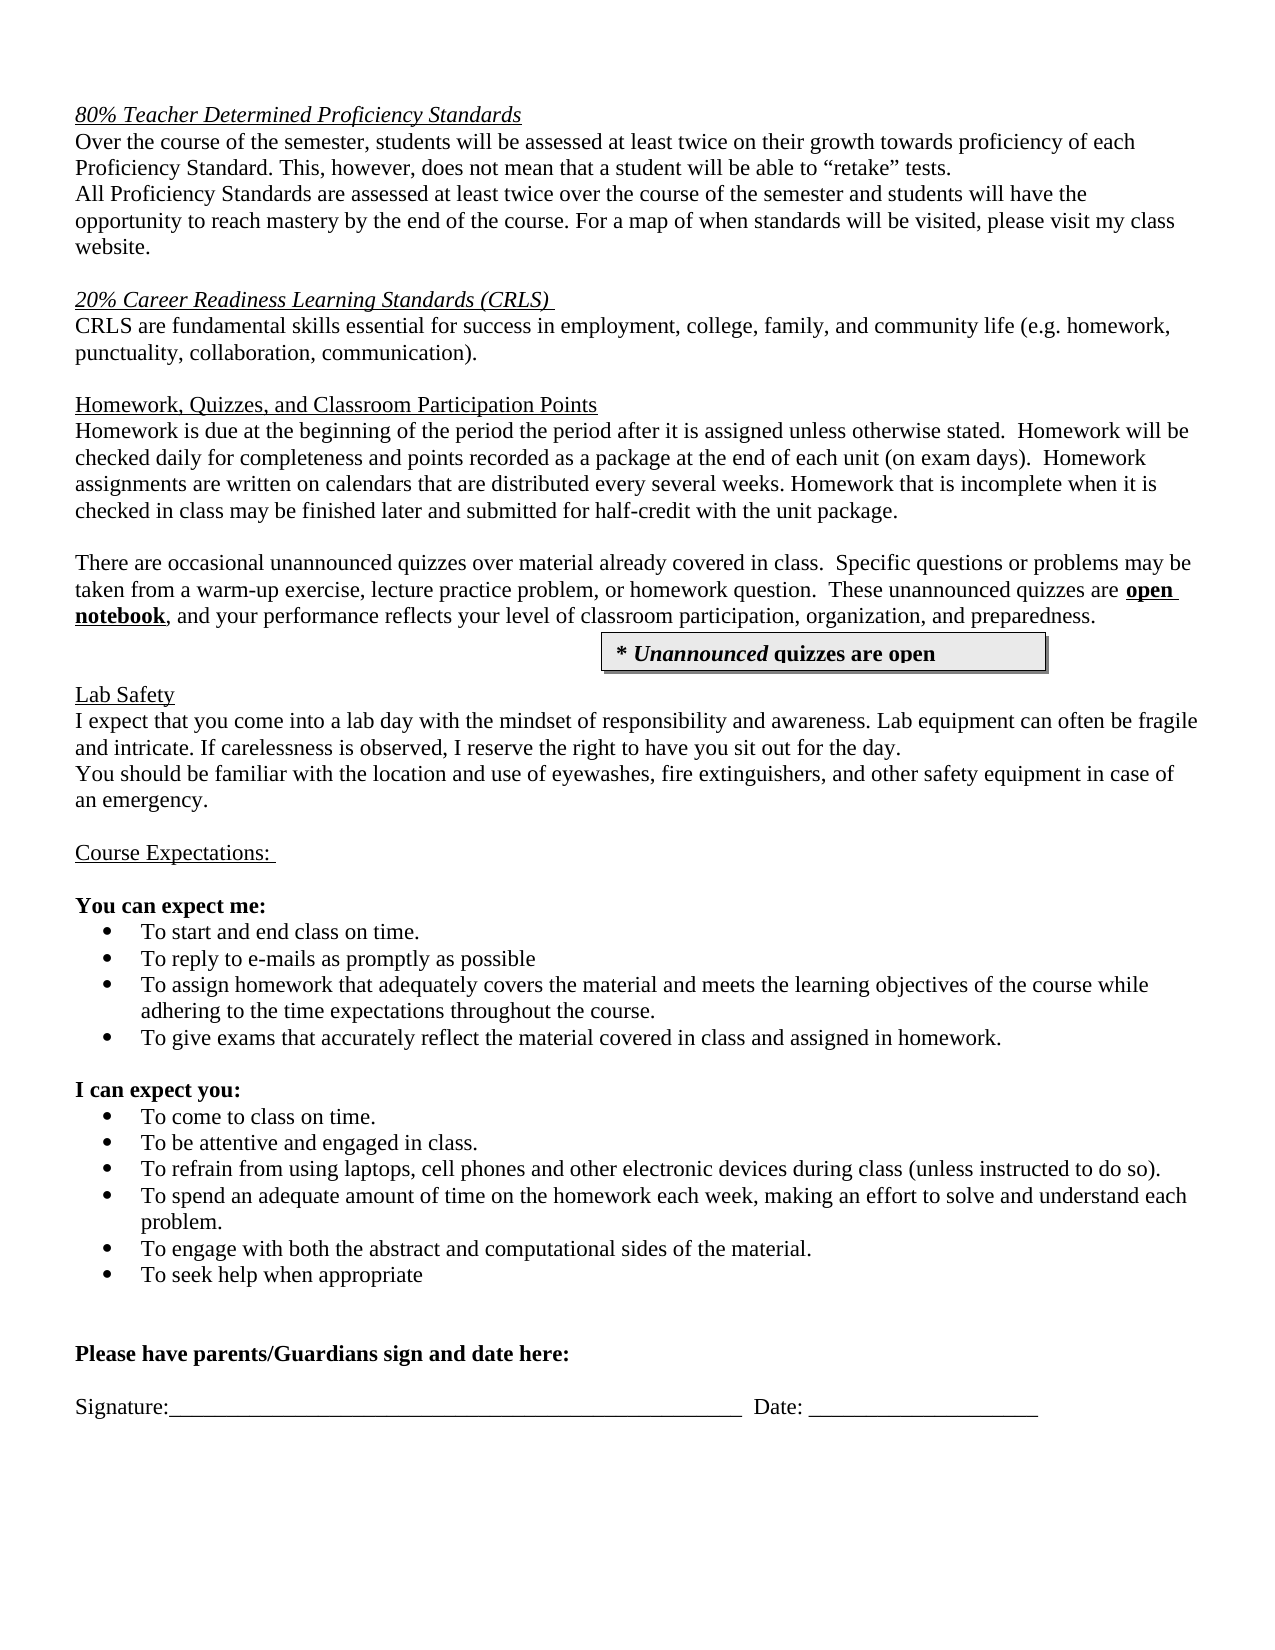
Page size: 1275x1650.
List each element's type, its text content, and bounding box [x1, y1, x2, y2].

text I can expect you: [75, 1076, 1200, 1103]
list To engage with both the abstract and computational sides of the material. [103, 1234, 1200, 1261]
list To assign homework that adequately covers the material and meets the learning objectives of the course while adhering to the time expectations throughout the course. [103, 971, 1200, 1024]
text Signature:__________________________________________________ Date: ____________________ [75, 1393, 1200, 1419]
text There are occasional unannounced quizzes over material already covered in class. Specific questions or problems may be taken from a warm-up exercise, lecture practice problem, or homework question. These unannounced quizzes are open notebook, and your performance reflects your level of classroom participation, organization, and preparedness. [75, 549, 1200, 628]
text You should be familiar with the location and use of eyewashes, fire extinguishers, and other safety equipment in case of an emergency. [75, 760, 1200, 813]
list To spend an adequate amount of time on the homework each week, making an effort to solve and understand each problem. [103, 1182, 1200, 1234]
list To give exams that accurately reflect the material covered in class and assigned in homework. [103, 1024, 1200, 1050]
text You can expect me: [75, 892, 1200, 918]
list To come to class on time. [103, 1103, 1200, 1129]
list To reply to e-mails as promptly as possible [103, 945, 1200, 971]
list To be attentive and engaged in class. [103, 1129, 1200, 1156]
text 80% Teacher Determined Proficiency Standards [75, 101, 1200, 128]
list To refrain from using laptops, cell phones and other electronic devices during class (unless instructed to do so). [103, 1156, 1200, 1182]
subtitle Homework, Quizzes, and Classroom Participation Points [75, 391, 1200, 418]
text I expect that you come into a lab day with the mindset of responsibility and awareness. Lab equipment can often be fragile and intricate. If carelessness is observed, I reserve the right to have you sit out for the day. [75, 707, 1200, 760]
text All Proficiency Standards are assessed at least twice over the course of the semester and students will have the opportunity to reach mastery by the end of the course. For a map of when standards will be visited, please visit my class website. [75, 180, 1200, 259]
text CRLS are fundamental skills essential for success in employment, college, family, and community life (e.g. homework, punctuality, collaboration, communication). [75, 312, 1200, 365]
subtitle Lab Safety [75, 681, 1200, 707]
text Homework is due at the beginning of the period the period after it is assigned unless otherwise stated. Homework will be checked daily for completeness and points recorded as a package at the end of each unit (on exam days). Homework assignments are written on calendars that are distributed every several weeks. Homework that is incomplete when it is checked in class may be finished later and submitted for half-credit with the unit package. [75, 418, 1200, 523]
list To start and end class on time. [103, 918, 1200, 945]
list To seek help when appropriate [103, 1261, 1200, 1287]
text 20% Career Readiness Learning Standards (CRLS) [75, 286, 1200, 312]
text Course Expectations: [75, 839, 1200, 866]
text Please have parents/Guardians sign and date here: [75, 1340, 1200, 1366]
text Over the course of the semester, students will be assessed at least twice on their growth towards proficiency of each Proficiency Standard. This, however, does not mean that a student will be able to “retake” tests. [75, 128, 1200, 180]
